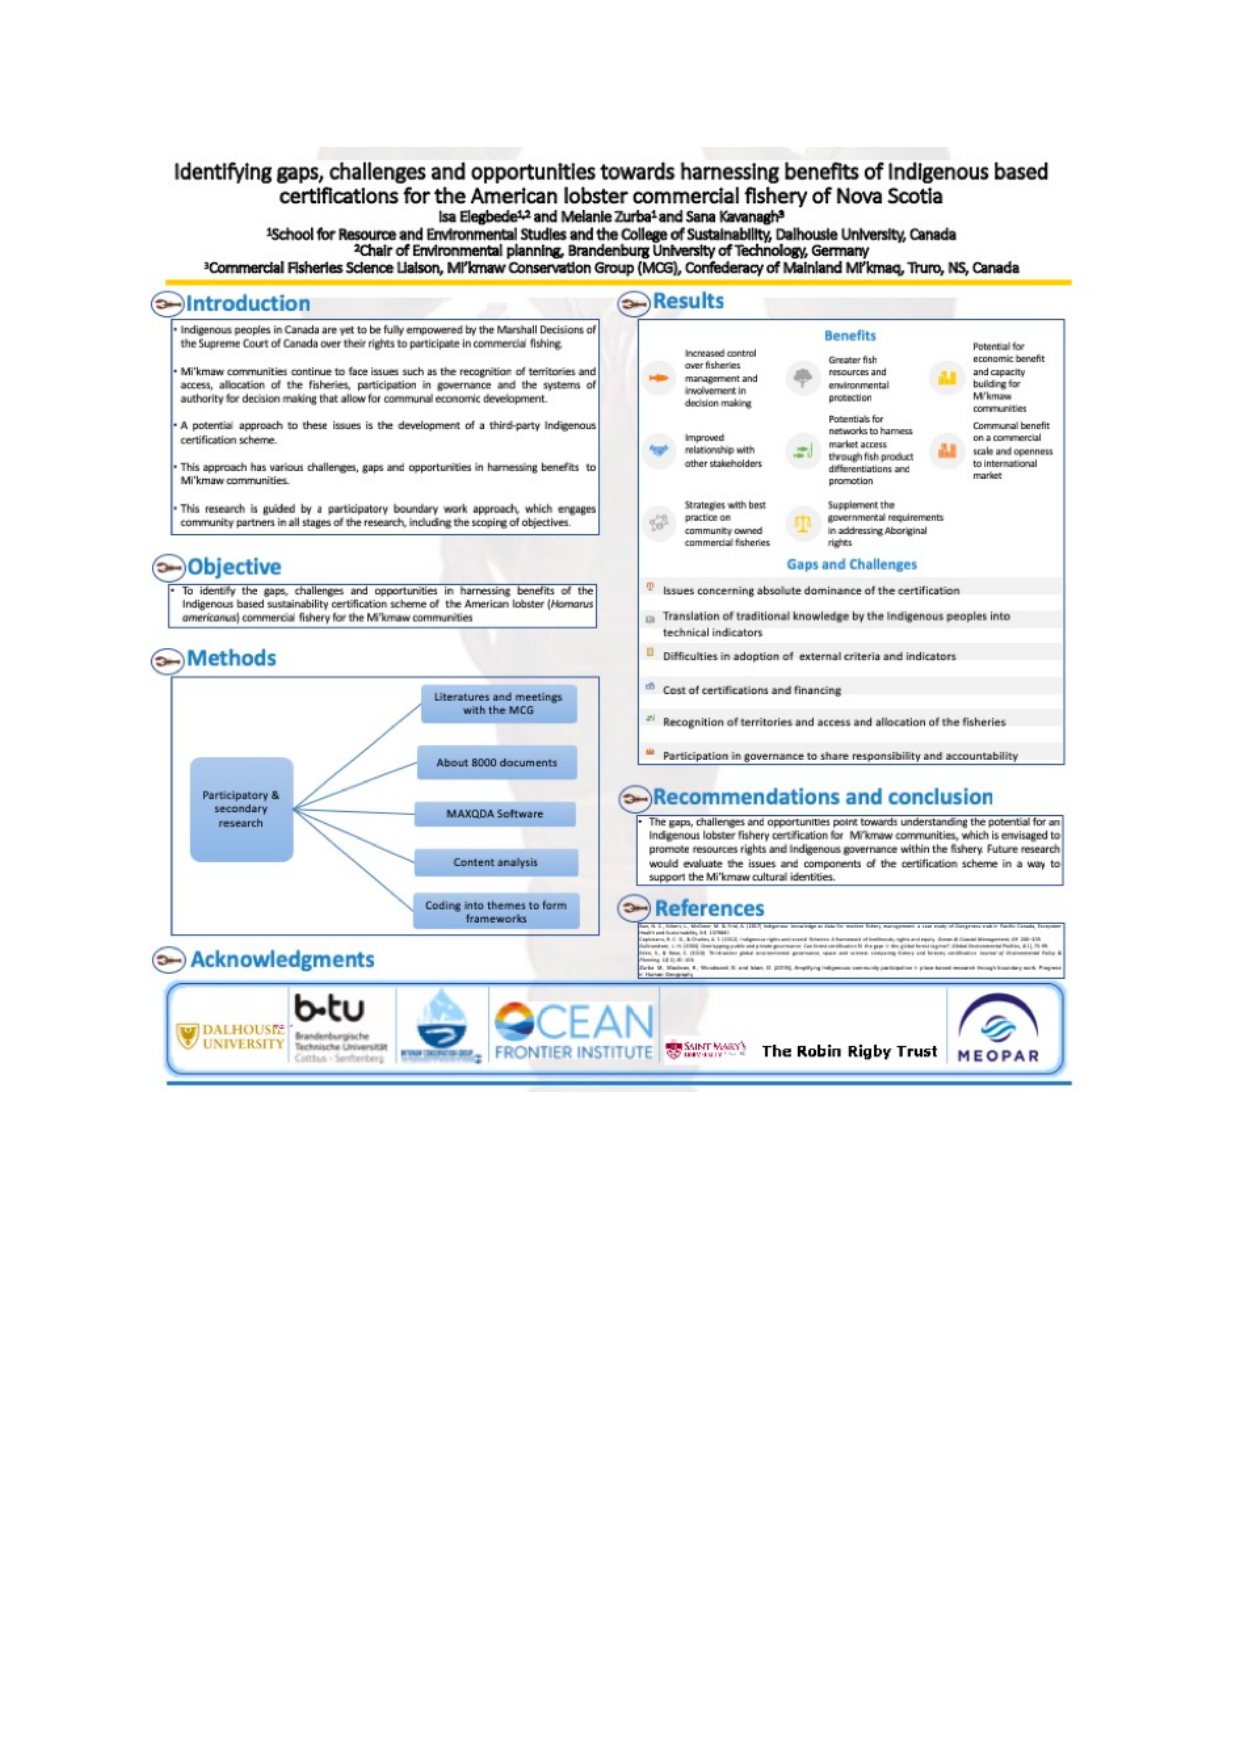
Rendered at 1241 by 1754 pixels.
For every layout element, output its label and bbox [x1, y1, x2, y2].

picture [147, 147, 1092, 1092]
